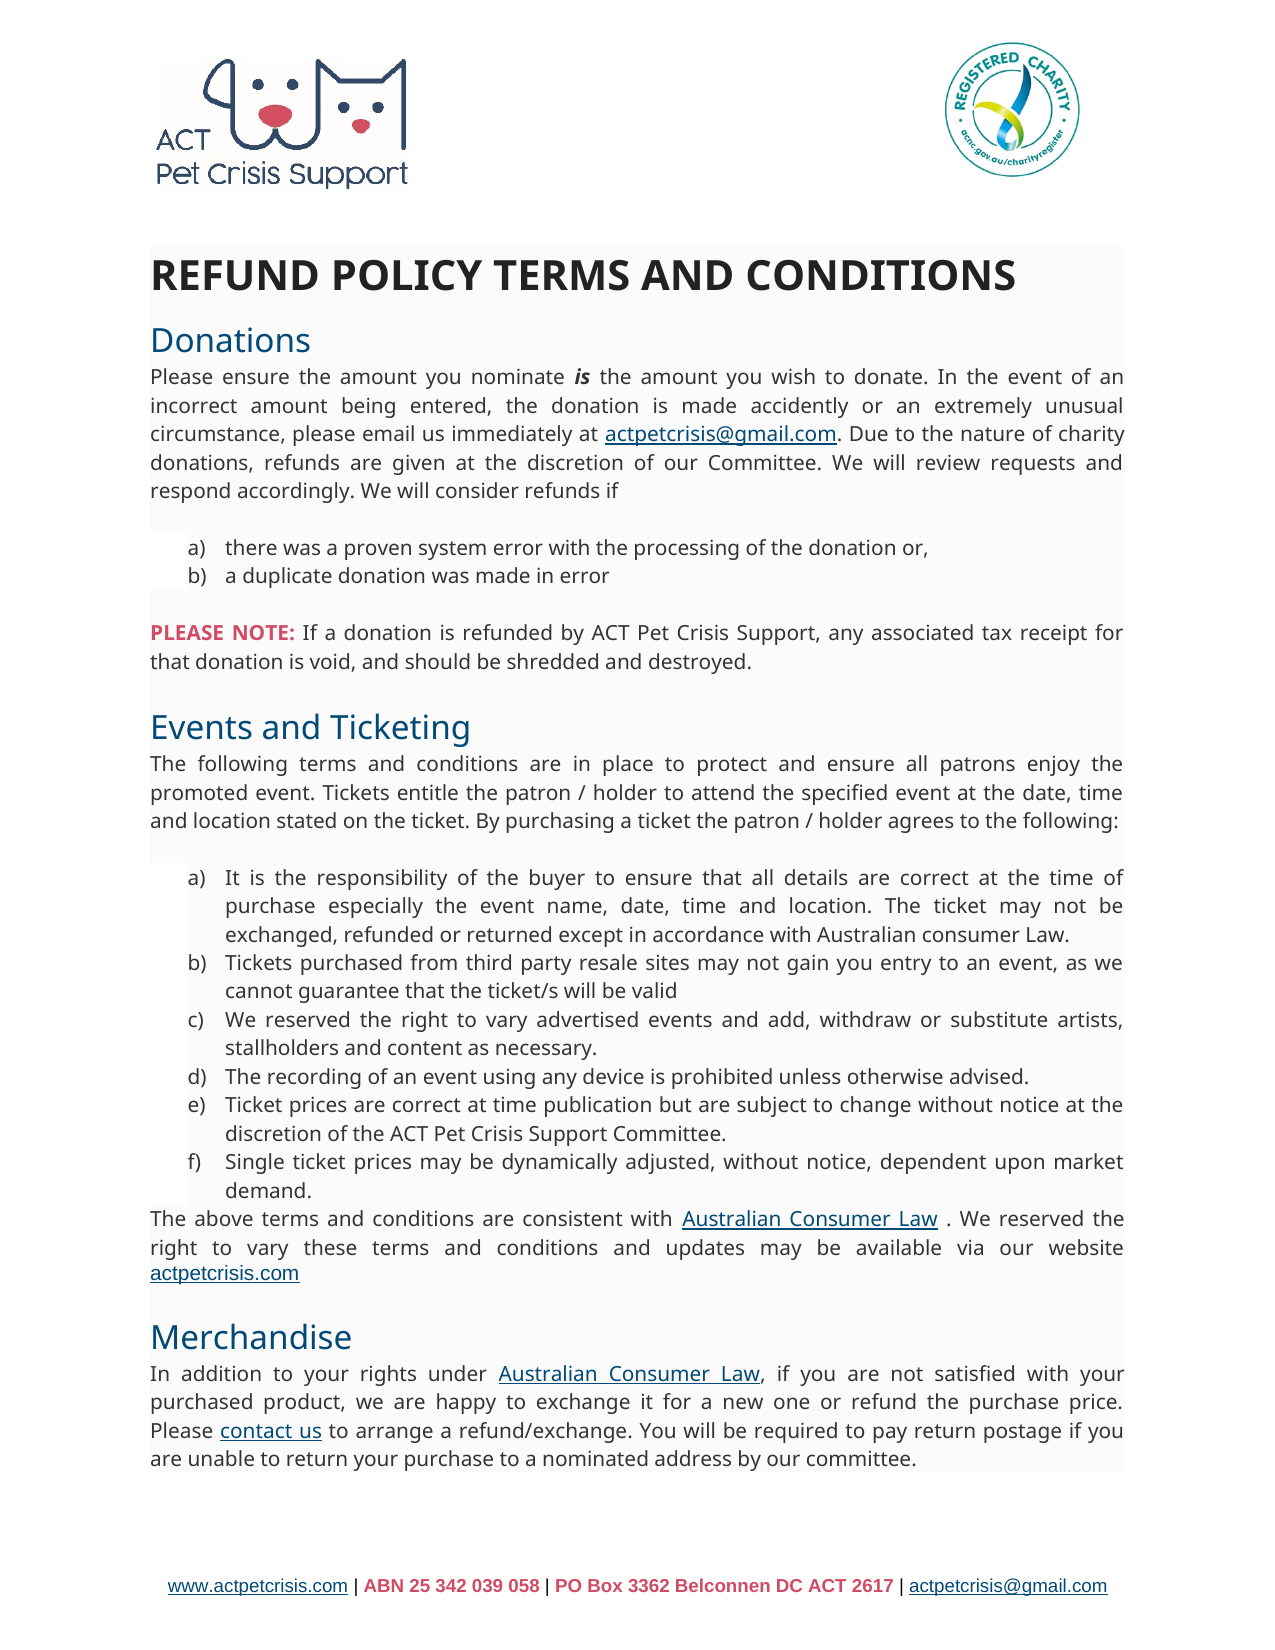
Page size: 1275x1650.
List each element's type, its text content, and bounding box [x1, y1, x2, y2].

text Donations [150, 317, 1125, 362]
text In addition to your rights under Australian Consumer Law, if you are not satisfied with your purchased product, we are happy to exchange it for a new one or refund the purchase price. Please contact us to arrange a refund/exchange. You will be required to pay return postage if you are unable to return your purchase to a nominated address by our committee. [150, 1359, 1125, 1473]
list It is the responsibility of the buyer to ensure that all details are correct at the time of purchase especially the event name, date, time and location. The ticket may not be exchanged, refunded or returned except in accordance with Australian consumer Law. [187, 863, 1125, 948]
text Events and Ticketing [150, 704, 1125, 749]
text Please ensure the amount you nominate is the amount you wish to donate. In the event of an incorrect amount being entered, the donation is made accidently or an extremely unusual circumstance, please email us immediately at actpetcrisis@gmail.com. Due to the nature of charity donations, refunds are given at the discretion of our Committee. We will review requests and respond accordingly. We will consider refunds if [150, 362, 1125, 505]
text The following terms and conditions are in place to protect and ensure all patrons enjoy the promoted event. Tickets entitle the patron / holder to attend the specified event at the date, time and location stated on the ticket. By purchasing a ticket the patron / holder agrees to the following: [150, 749, 1125, 834]
subtitle REFUND POLICY TERMS AND CONDITIONS [150, 246, 1125, 303]
list there was a proven system error with the processing of the donation or, [187, 533, 1125, 562]
list a duplicate donation was made in error [187, 562, 1125, 590]
text Merchandise [150, 1313, 1125, 1359]
list Tickets purchased from third party resale sites may not gain you entry to an event, as we cannot guarantee that the ticket/s will be valid [187, 948, 1125, 1005]
list We reserved the right to vary advertised events and add, withdraw or substitute artists, stallholders and content as necessary. [187, 1005, 1125, 1062]
text The above terms and conditions are consistent with Australian Consumer Law . We reserved the right to vary these terms and conditions and updates may be available via our website actpetcrisis.com [150, 1204, 1125, 1285]
list Ticket prices are correct at time publication but are subject to change without notice at the discretion of the ACT Pet Crisis Support Committee. [187, 1090, 1125, 1147]
list Single ticket prices may be dynamically adjusted, without notice, dependent upon market demand. [187, 1147, 1125, 1204]
picture [896, 26, 1131, 189]
text PLEASE NOTE: If a donation is refunded by ACT Pet Crisis Support, any associated tax receipt for that donation is void, and should be shredded and destroyed. [150, 618, 1125, 675]
picture [156, 59, 408, 189]
list The recording of an event using any device is prohibited unless otherwise advised. [187, 1062, 1125, 1090]
